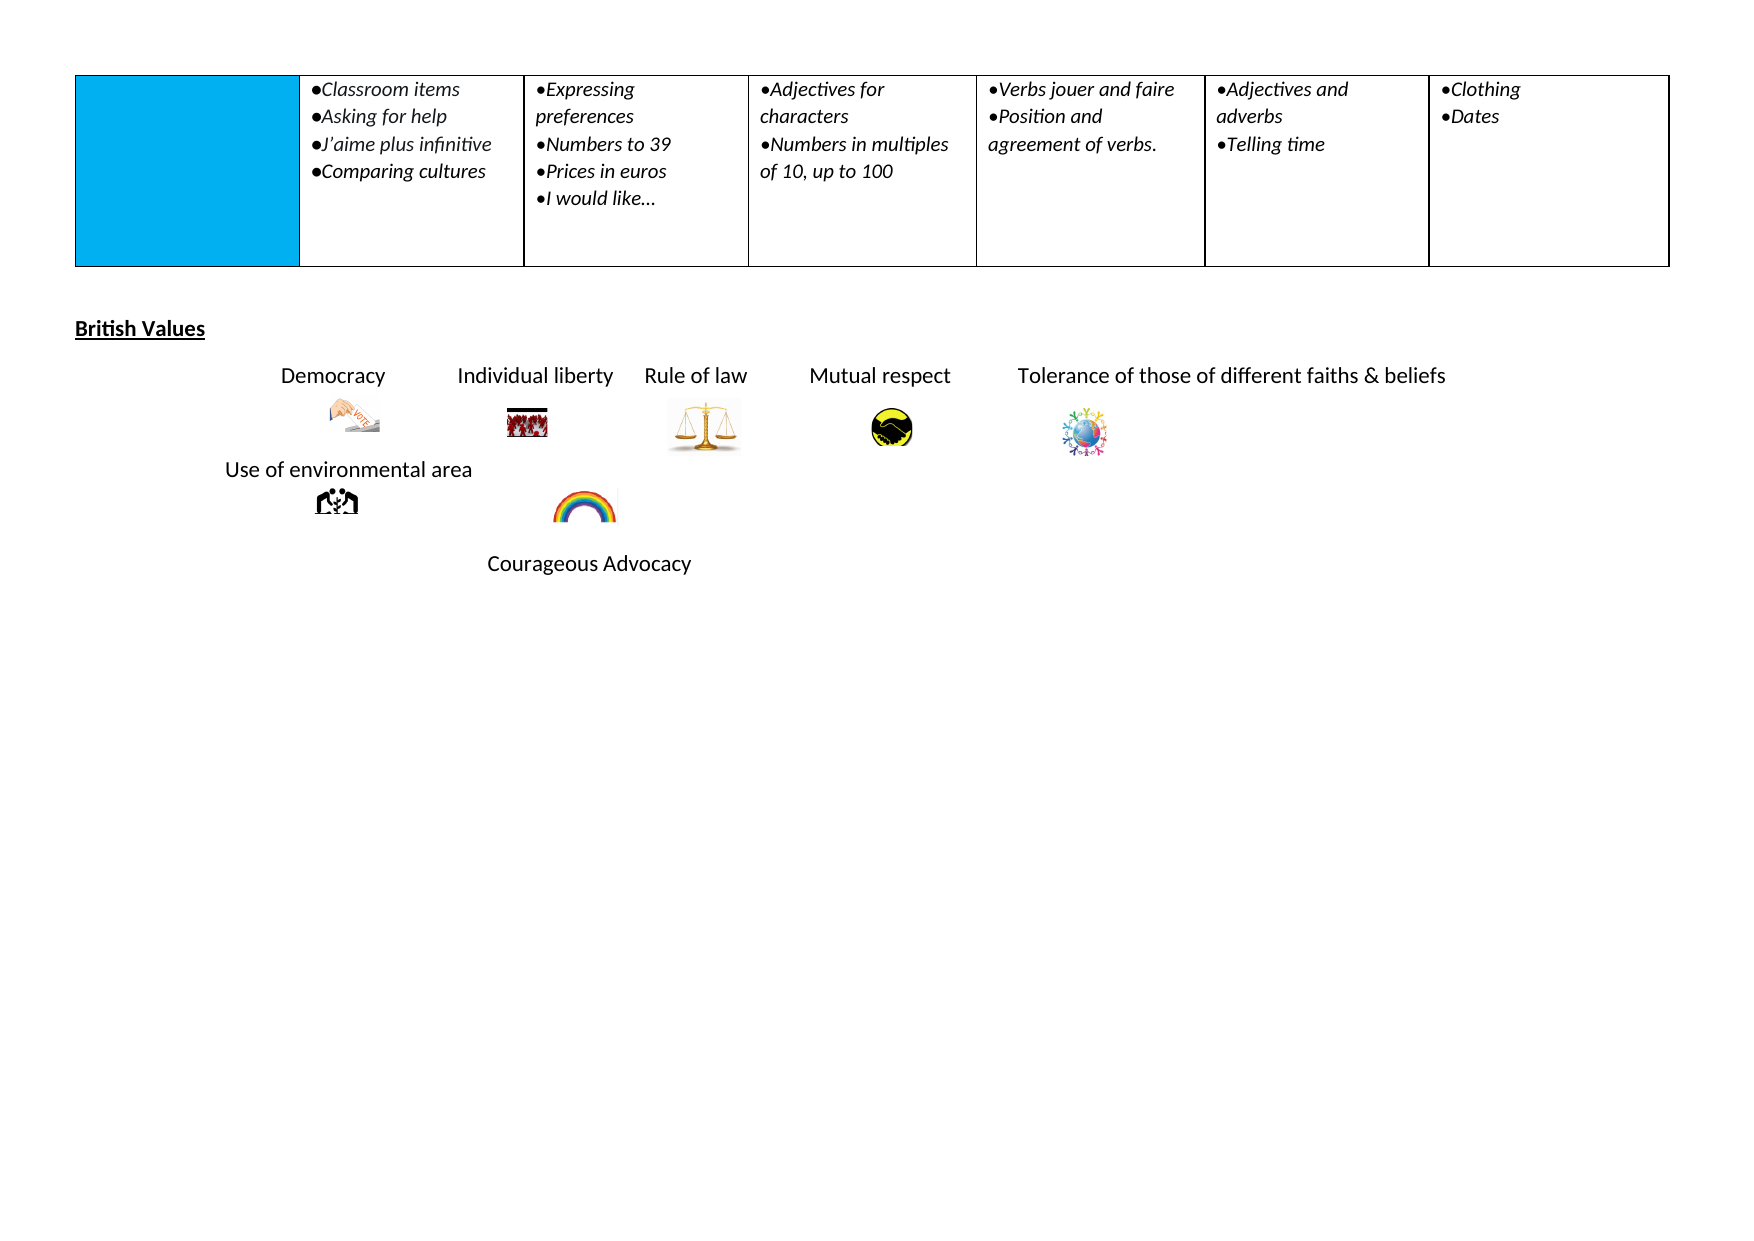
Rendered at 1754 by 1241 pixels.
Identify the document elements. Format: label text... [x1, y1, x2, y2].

picture [545, 484, 619, 532]
picture [314, 488, 358, 514]
text Democracy Individual liberty Rule of law Mutual respect Tolerance of those of different faiths & beliefs [75, 361, 1679, 389]
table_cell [1206, 76, 1428, 266]
table_cell MFL [76, 76, 299, 266]
picture [666, 398, 742, 455]
picture [329, 394, 380, 432]
picture [1062, 408, 1107, 456]
text Courageous Advocacy [75, 549, 1679, 577]
text Use of environmental area [225, 455, 1679, 483]
picture [506, 408, 548, 437]
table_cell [525, 76, 748, 266]
text British Values [75, 314, 1679, 342]
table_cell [1430, 76, 1668, 266]
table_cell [749, 76, 976, 266]
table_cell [977, 76, 1204, 266]
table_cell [300, 76, 523, 266]
picture [871, 408, 913, 446]
